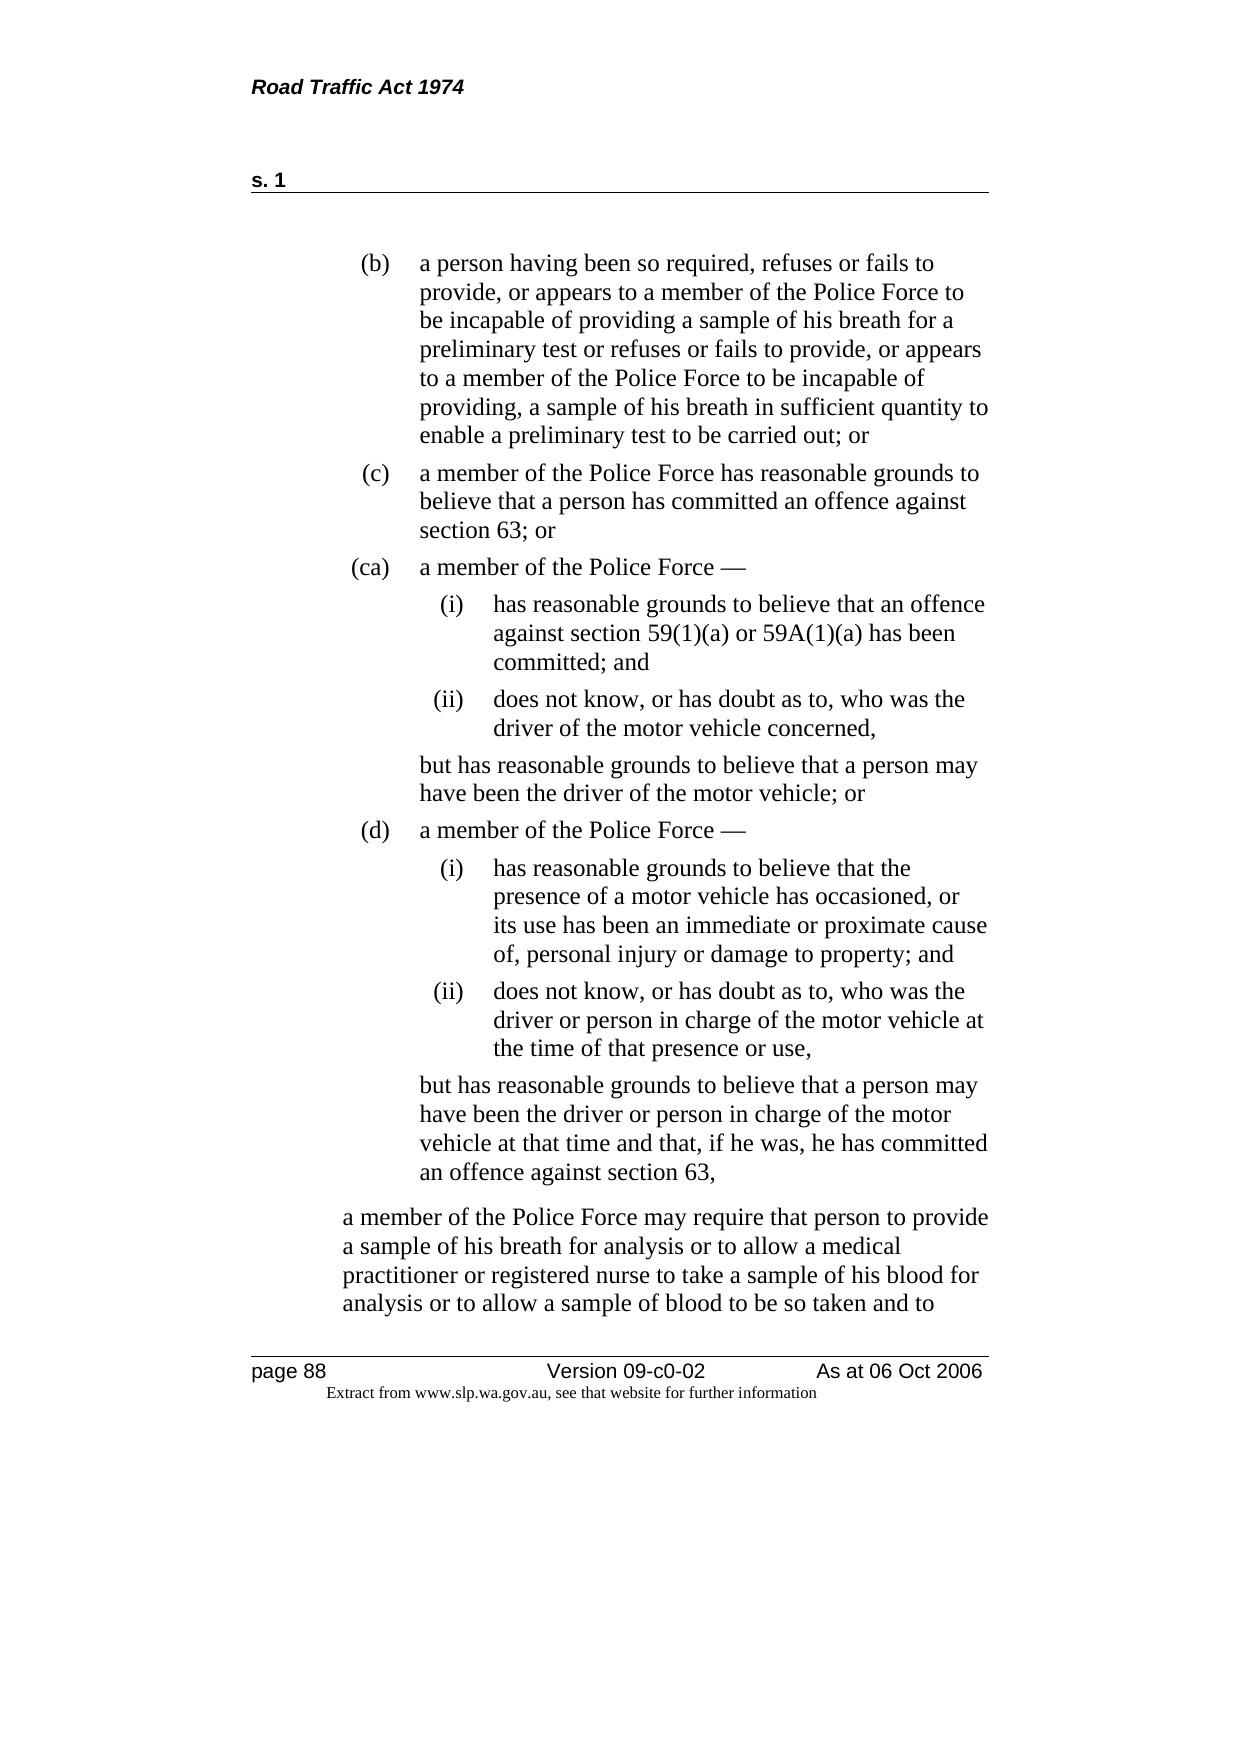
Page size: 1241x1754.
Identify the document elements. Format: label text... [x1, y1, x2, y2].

text (c) a member of the Police Force has reasonable grounds to believe that a person has committed an offence against section 63; or [251, 458, 989, 544]
text but has reasonable grounds to believe that a person may have been the driver of the motor vehicle; or [251, 750, 989, 807]
text (d) a member of the Police Force — [251, 816, 989, 844]
text (ca) a member of the Police Force — [251, 552, 989, 581]
text (i) has reasonable grounds to believe that an offence against section 59(1)(a) or 59A(1)(a) has been committed; and [251, 589, 989, 676]
text but has reasonable grounds to believe that a person may have been the driver or person in charge of the motor vehicle at that time and that, if he was, he has committed an offence against section 63, [251, 1071, 989, 1186]
text (ii) does not know, or has doubt as to, who was the driver or person in charge of the motor vehicle at the time of that presence or use, [251, 976, 989, 1062]
text (ii) does not know, or has doubt as to, who was the driver of the motor vehicle concerned, [251, 684, 989, 741]
text (b) a person having been so required, refuses or fails to provide, or appears to a member of the Police Force to be incapable of providing a sample of his breath for a preliminary test or refuses or fails to provide, or appears to a member of the Police Force to be incapable of providing, a sample of his breath in sufficient quantity to enable a preliminary test to be carried out; or [251, 248, 989, 449]
text (i) has reasonable grounds to believe that the presence of a motor vehicle has occasioned, or its use has been an immediate or proximate cause of, personal injury or damage to property; and [251, 853, 989, 968]
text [251, 1202, 989, 1317]
